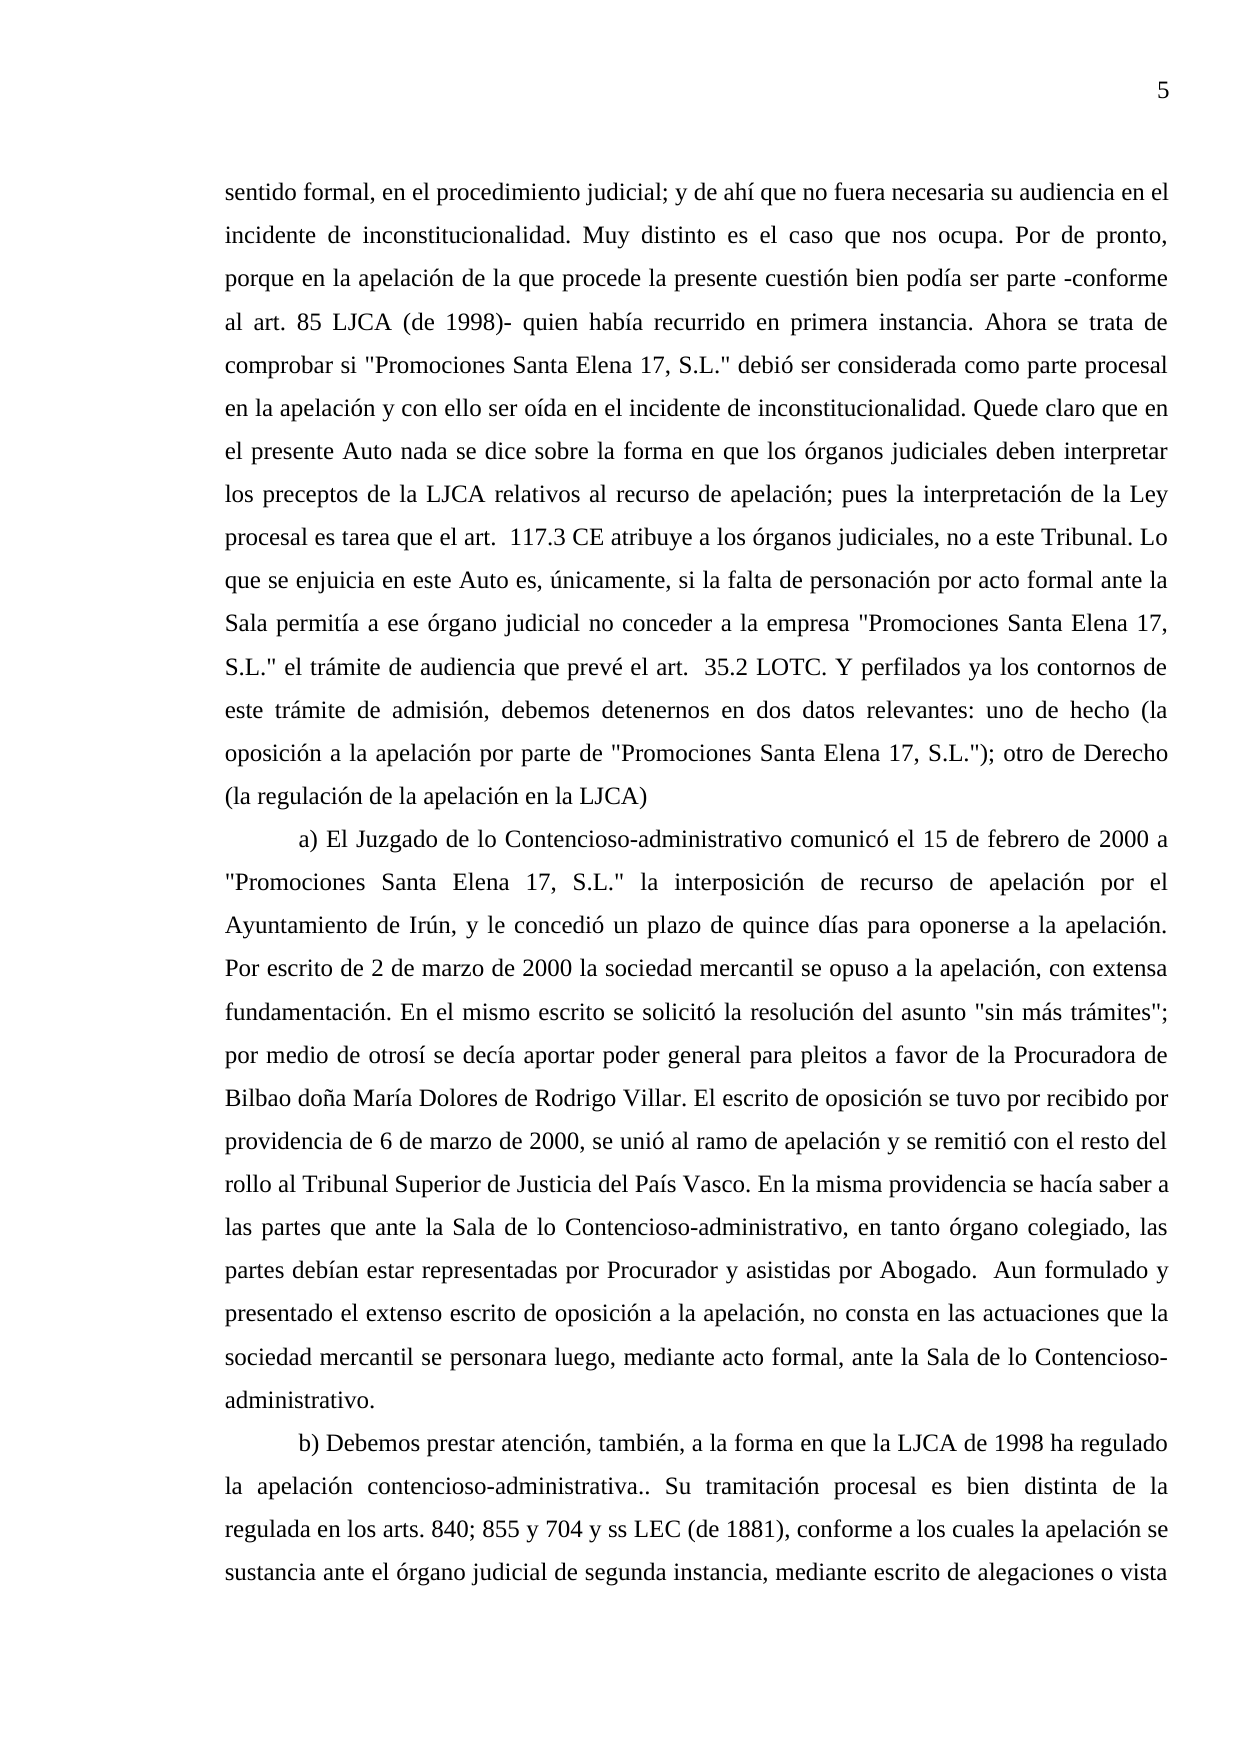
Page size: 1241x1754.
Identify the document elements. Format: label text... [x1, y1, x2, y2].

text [224, 1428, 1169, 1586]
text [224, 177, 1169, 810]
text a) El Juzgado de lo Contencioso-administrativo comunicó el 15 de febrero de 2000 a "Promociones Santa Elena 17, S.L." la interposición de recurso de apelación por el Ayuntamiento de Irún, y le concedió un plazo de quince días para oponerse a la apelación. Por escrito de 2 de marzo de 2000 la sociedad mercantil se opuso a la apelación, con extensa fundamentación. En el mismo escrito se solicitó la resolución del asunto "sin más trámites"; por medio de otrosí se decía aportar poder general para pleitos a favor de la Procuradora de Bilbao doña María Dolores de Rodrigo Villar. El escrito de oposición se tuvo por recibido por providencia de 6 de marzo de 2000, se unió al ramo de apelación y se remitió con el resto del rollo al Tribunal Superior de Justicia del País Vasco. En la misma providencia se hacía saber a las partes que ante la Sala de lo Contencioso-administrativo, en tanto órgano colegiado, las partes debían estar representadas por Procurador y asistidas por Abogado. Aun formulado y presentado el extenso escrito de oposición a la apelación, no consta en las actuaciones que la sociedad mercantil se personara luego, mediante acto formal, ante la Sala de lo Contencioso-administrativo. [224, 824, 1169, 1413]
